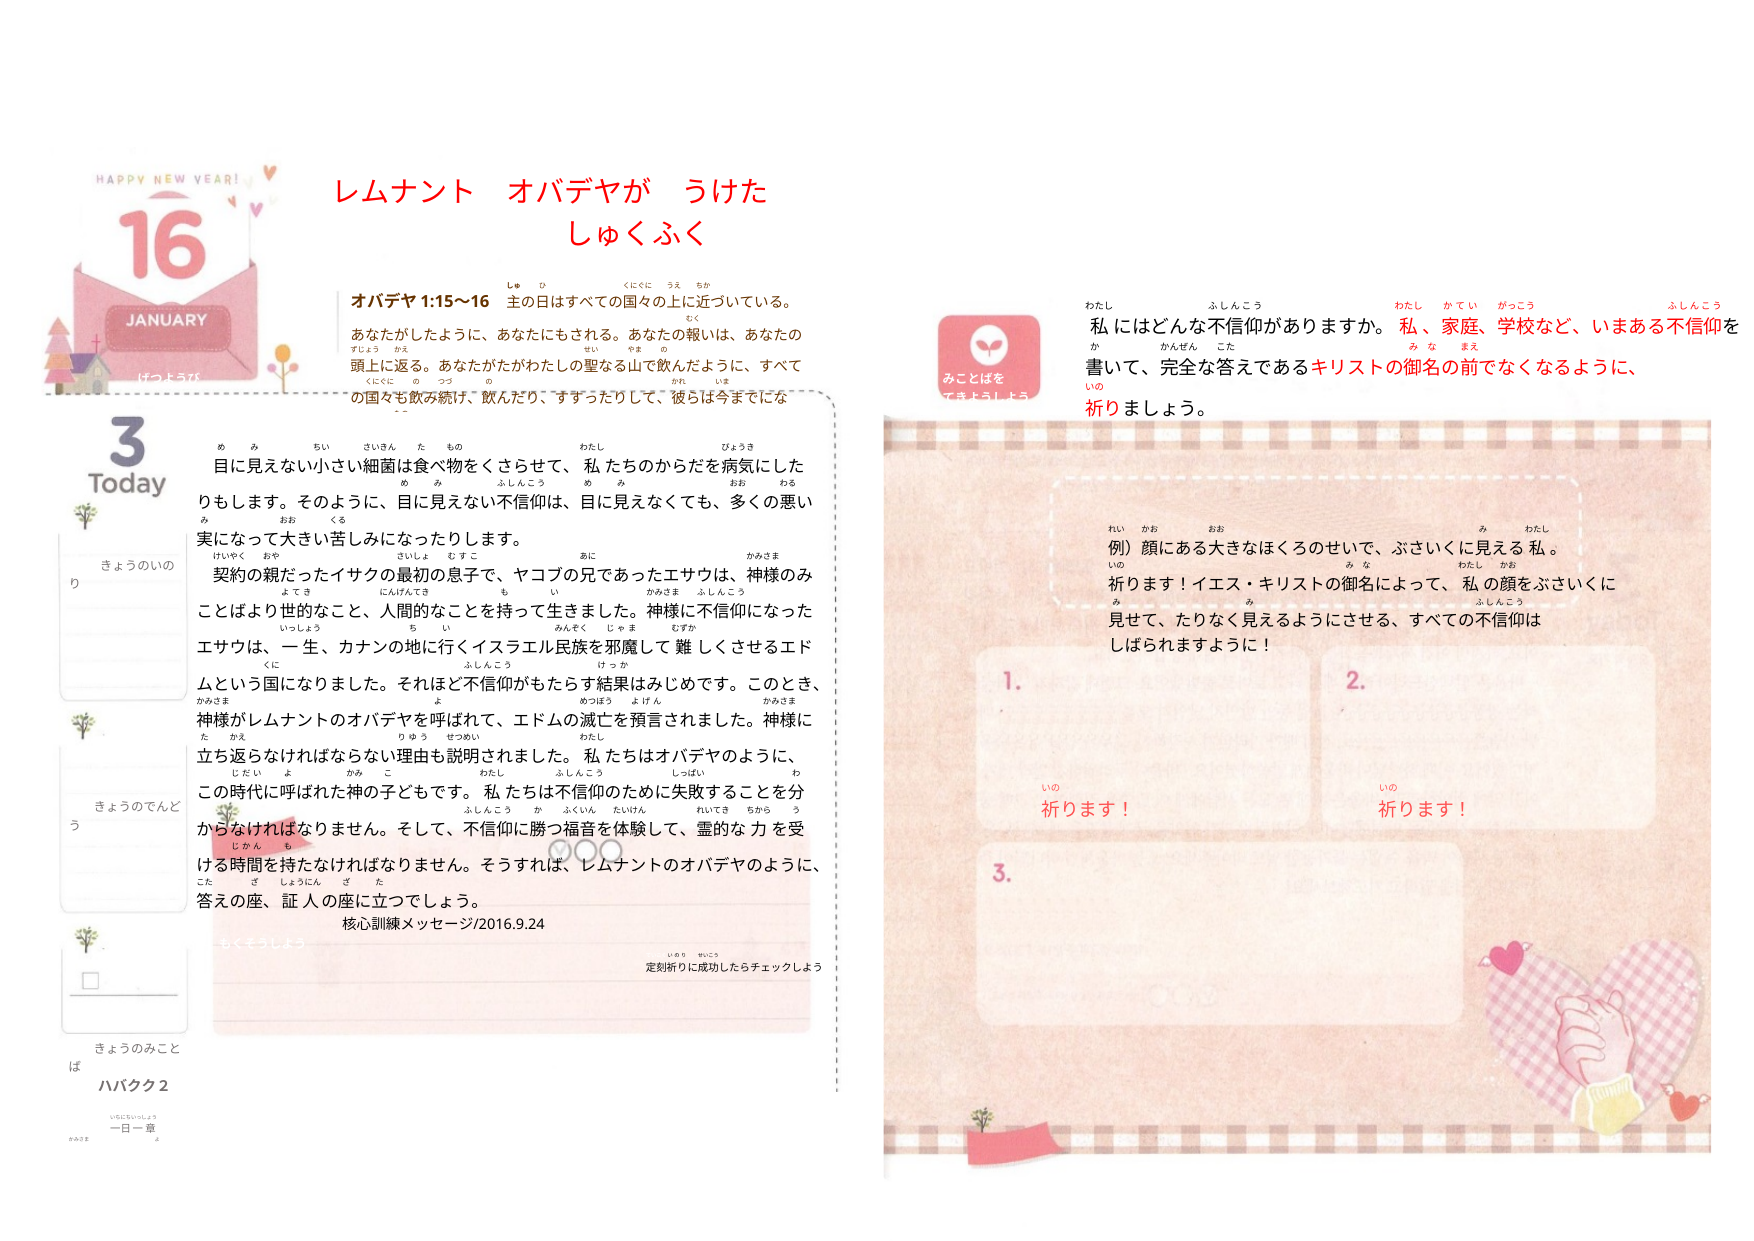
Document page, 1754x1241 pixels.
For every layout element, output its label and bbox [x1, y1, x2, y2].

picture [41, 147, 1712, 1241]
